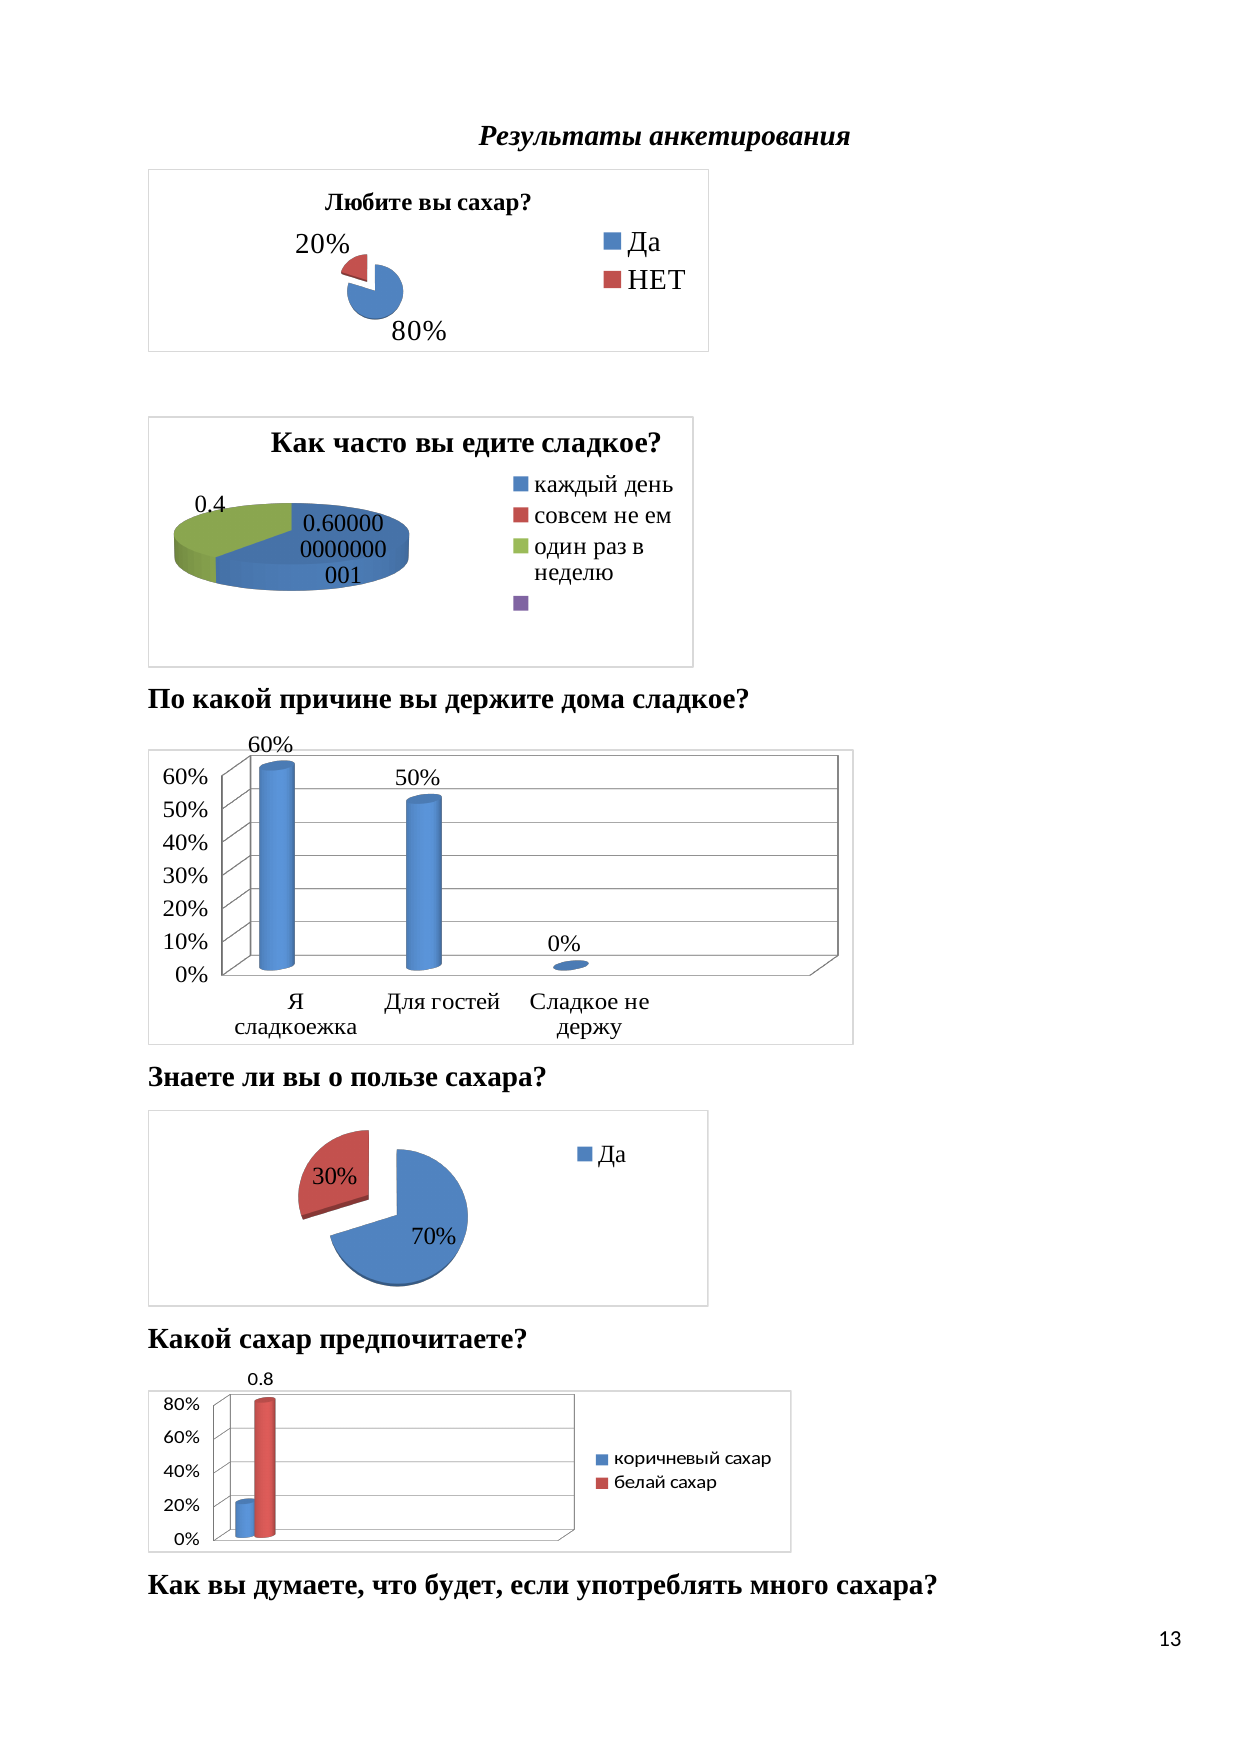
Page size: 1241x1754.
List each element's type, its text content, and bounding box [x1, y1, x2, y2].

text Знаете ли вы о пользе сахара? [148, 1059, 1181, 1093]
text Какой сахар предпочитаете? [148, 1321, 1181, 1354]
text По какой причине вы держите дома сладкое? [148, 682, 1181, 715]
text Результаты анкетирования [148, 118, 1181, 152]
text Как вы думаете, что будет, если употреблять много сахара? [148, 1567, 1181, 1601]
